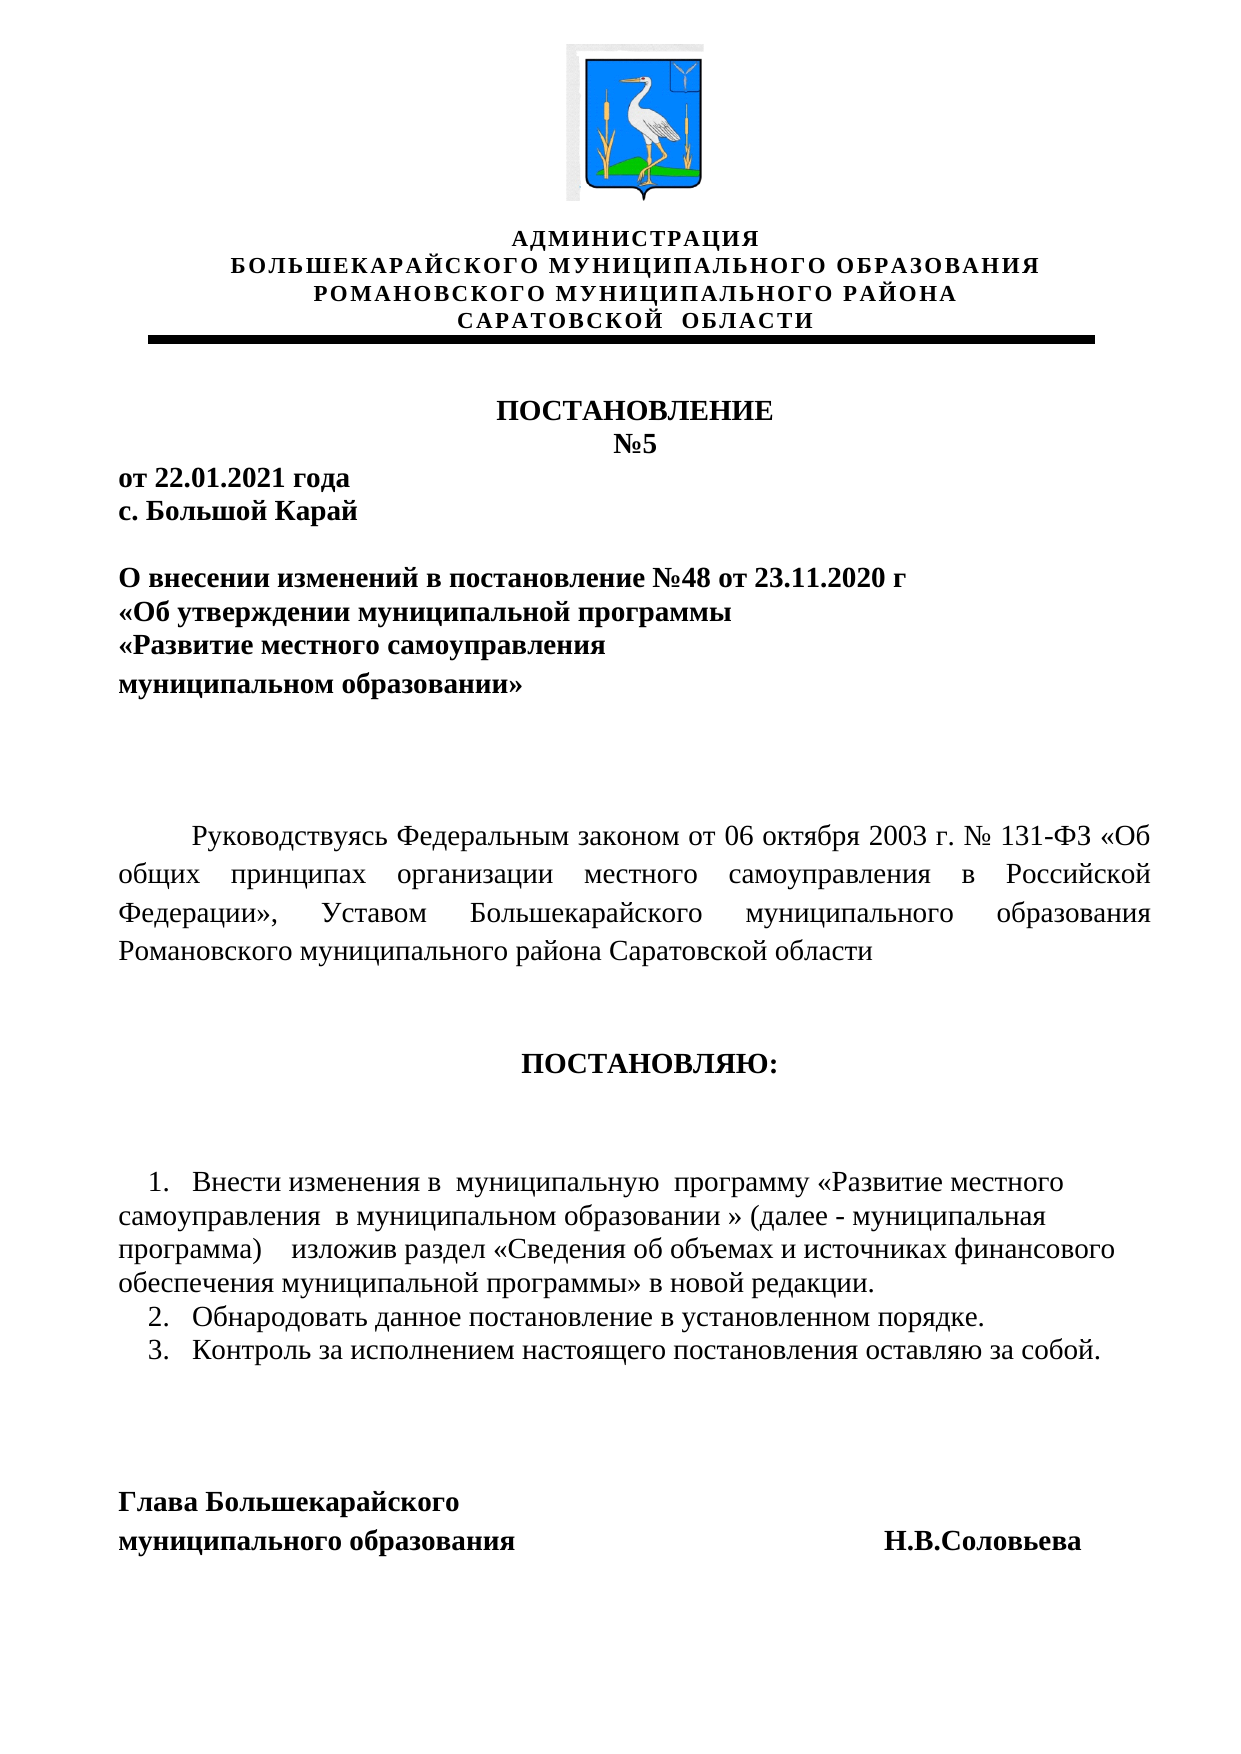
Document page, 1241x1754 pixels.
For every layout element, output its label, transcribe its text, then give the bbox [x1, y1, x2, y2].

text БОЛЬШЕКАРАЙСКОГО МУНИЦИПАЛЬНОГО ОБРАЗОВАНИЯ РОМАНОВСКОГО МУНИЦИПАЛЬНОГО РАЙОНА [118, 252, 1152, 306]
text ПОСТАНОВЛЯЮ: [118, 1046, 1152, 1079]
text с. Большой Карай [118, 493, 1152, 527]
text САРАТОВСКОЙ ОБЛАСТИ [118, 307, 1152, 334]
text Руководствуясь Федеральным законом от 06 октября 2003 г. № 131-ФЗ «Об общих принципах организации местного самоуправления в Российской Федерации», Уставом Большекарайского муниципального образования Романовского муниципального района Саратовской области [118, 818, 1152, 967]
list Обнародовать данное постановление в установленном порядке. [118, 1299, 1152, 1332]
text «Развитие местного самоуправления муниципальном образовании» [118, 627, 1152, 699]
text Глава Большекарайского [118, 1484, 1152, 1518]
text муниципального образования Н.В.Соловьева [118, 1523, 1152, 1557]
picture [566, 44, 704, 201]
text от 22.01.2021 года [118, 460, 1152, 493]
list Контроль за исполнением настоящего постановления оставляю за собой. [118, 1332, 1152, 1366]
text «Об утверждении муниципальной программы [118, 594, 1152, 627]
text №5 [118, 426, 1152, 460]
text ПОСТАНОВЛЕНИЕ [118, 393, 1152, 426]
text АДМИНИСТРАЦИЯ [118, 225, 1152, 251]
text О внесении изменений в постановление №48 от 23.11.2020 г [118, 560, 1152, 594]
list Внести изменения в муниципальную программу «Развитие местного самоуправления в муниципальном образовании » (далее - муниципальная программа) изложив раздел «Сведения об объемах и источниках финансового обеспечения муниципальной программы» в новой редакции. [118, 1164, 1152, 1299]
